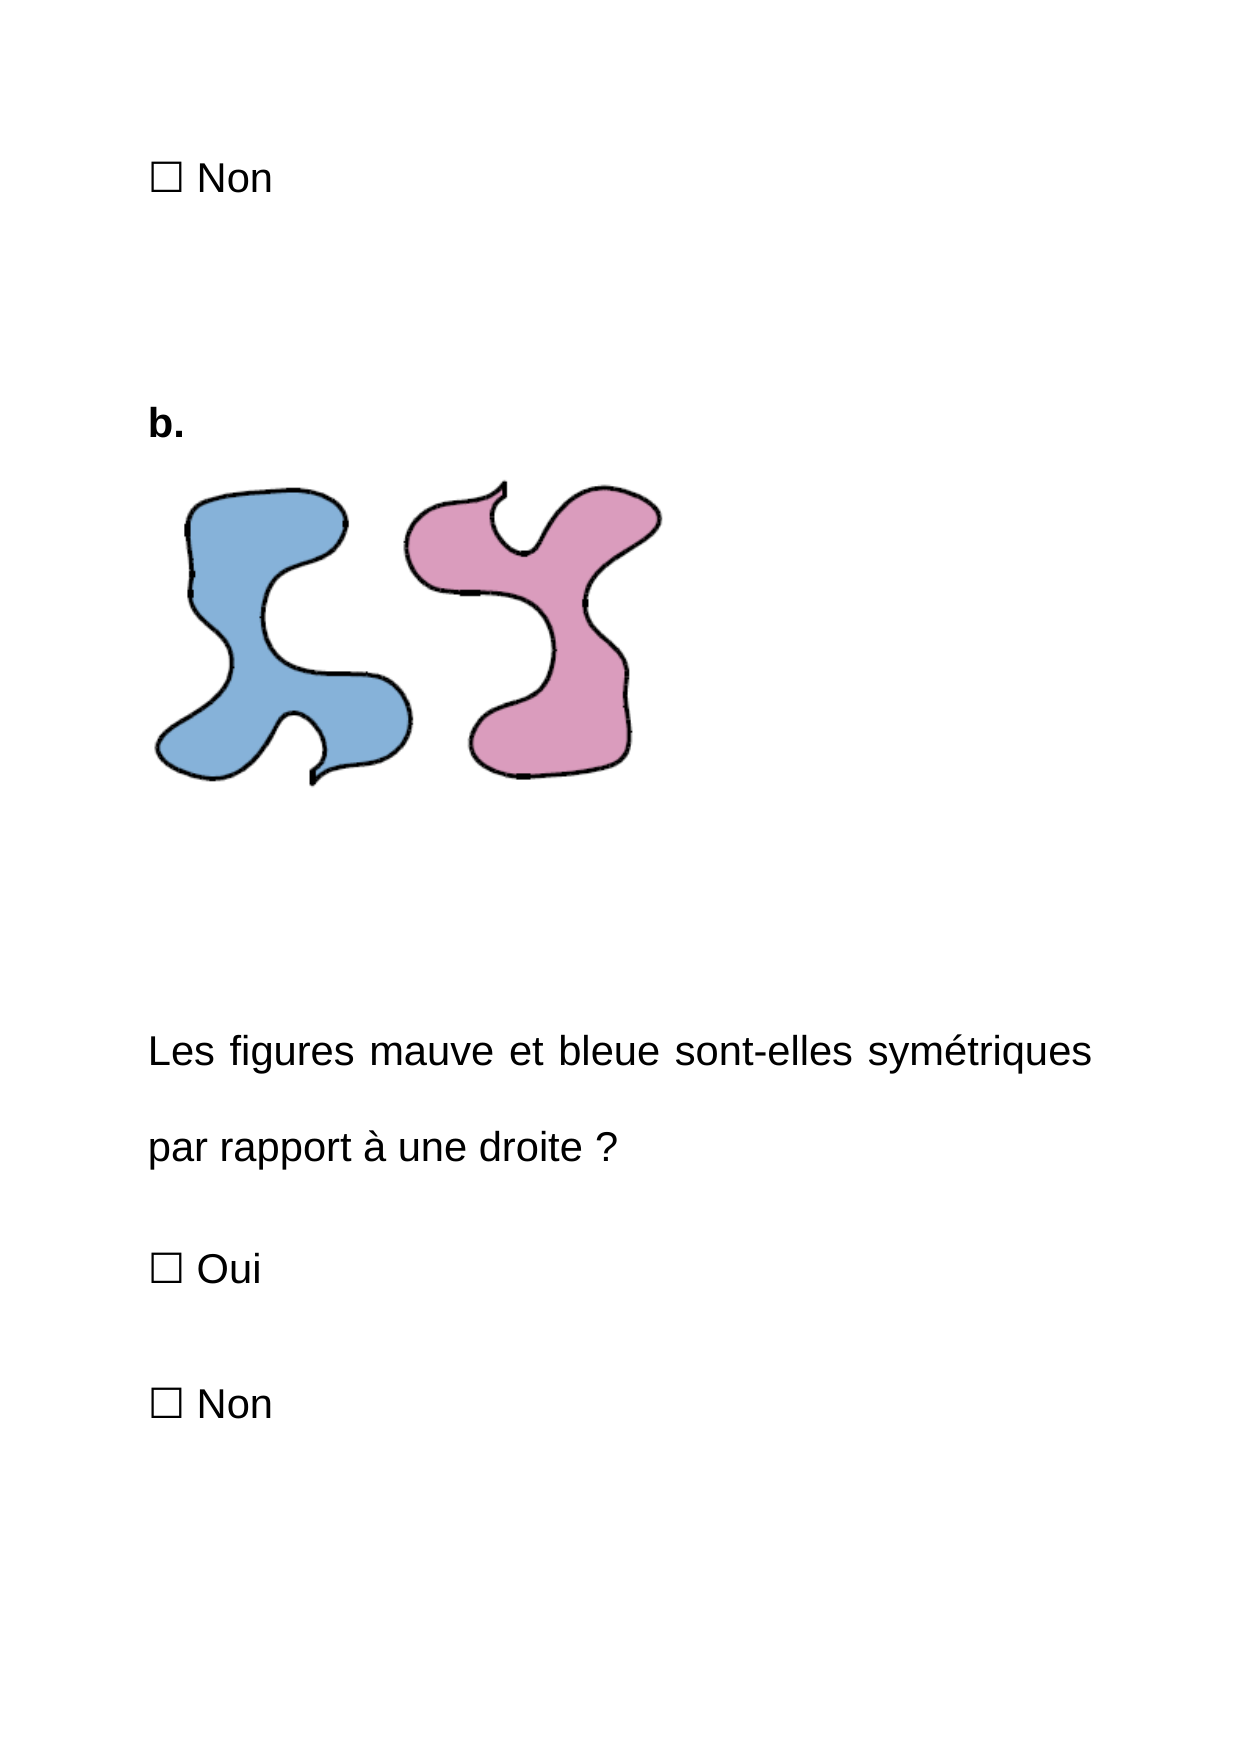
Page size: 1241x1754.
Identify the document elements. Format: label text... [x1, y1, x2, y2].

text Non [148, 148, 1093, 204]
text Les figures mauve et bleue sont-elles symétriques par rapport à une droite ? [148, 1027, 1093, 1170]
text Non [148, 1373, 1093, 1430]
text Oui [148, 1239, 1093, 1296]
text b. [148, 399, 1093, 447]
